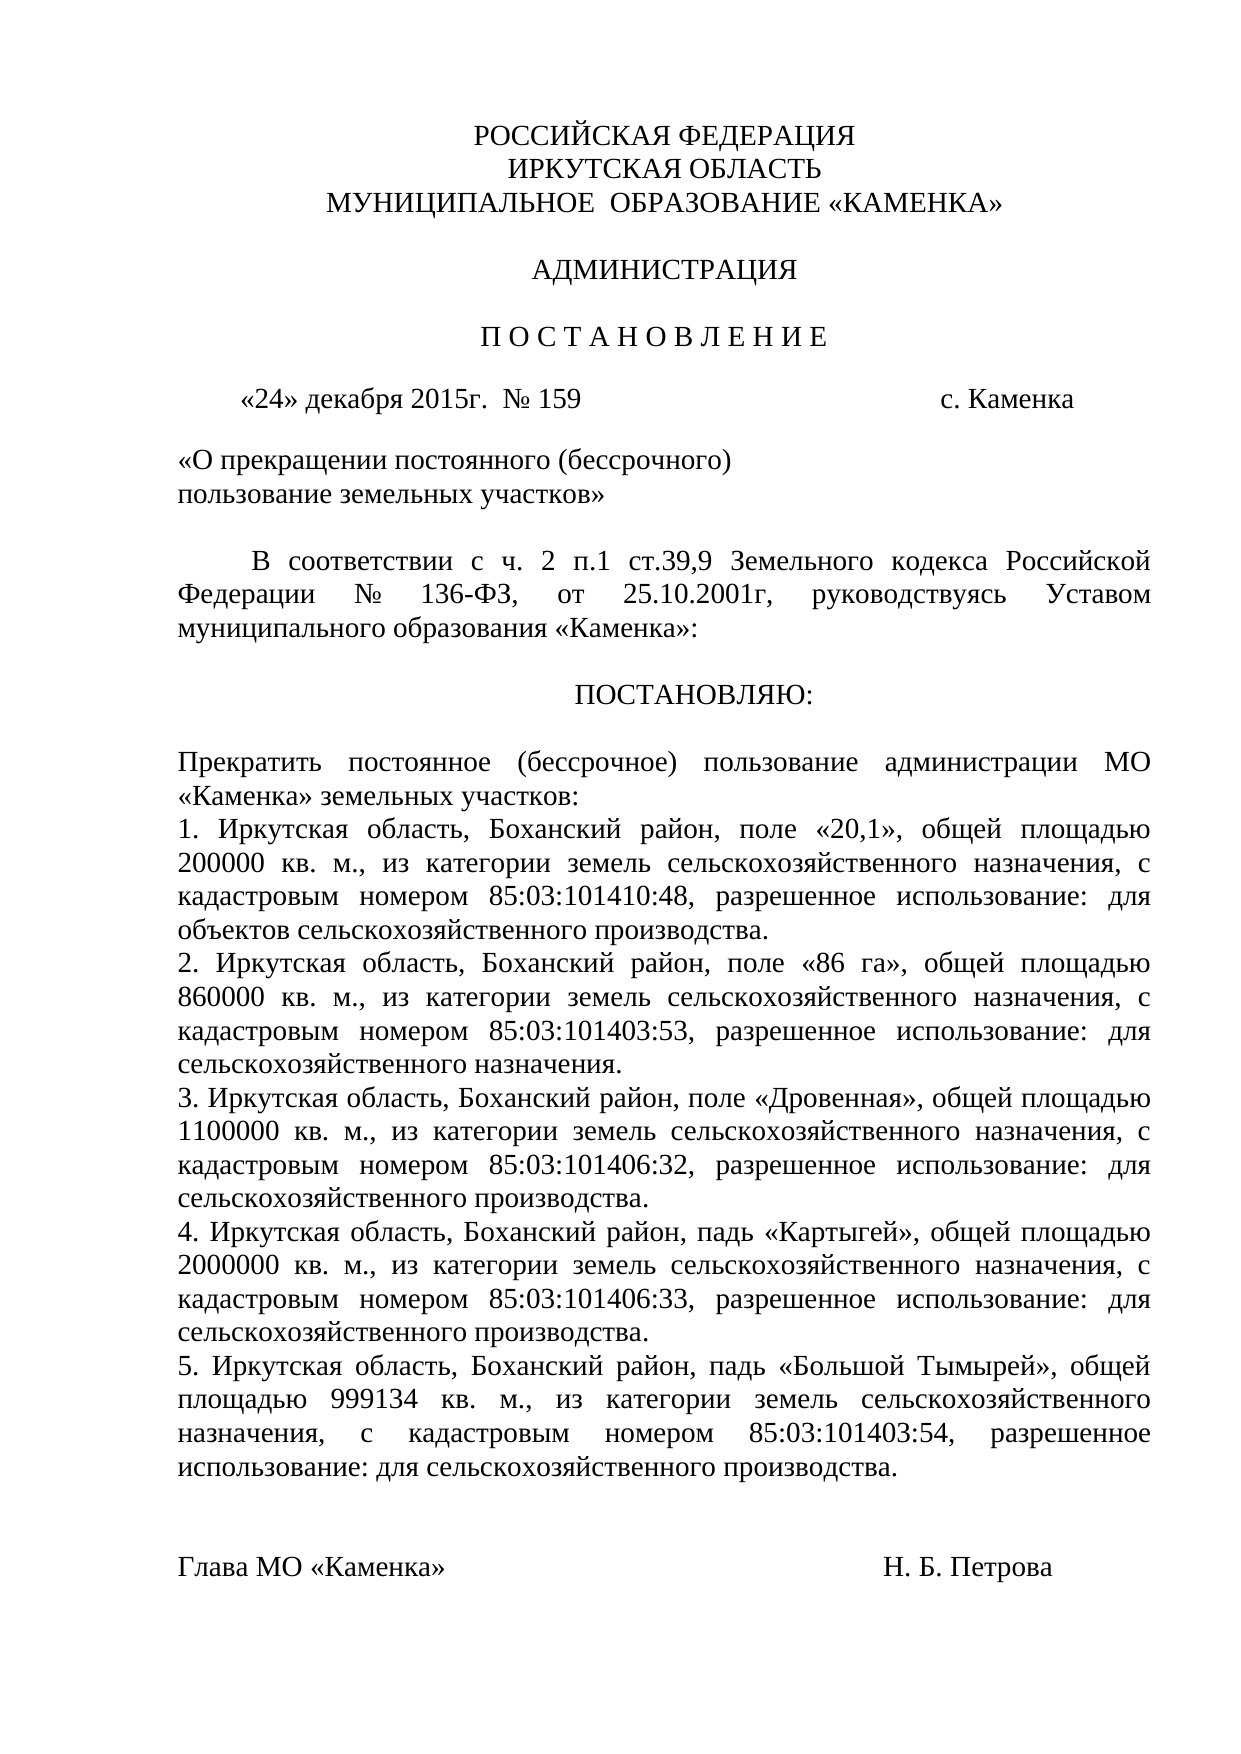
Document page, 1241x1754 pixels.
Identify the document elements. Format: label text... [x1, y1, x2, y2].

text 3. Иркутская область, Боханский район, поле «Дровенная», общей площадью 1100000 кв. м., из категории земель сельскохозяйственного назначения, с кадастровым номером 85:03:101406:32, разрешенное использование: для сельскохозяйственного производства. [177, 1080, 1152, 1214]
text 1. Иркутская область, Боханский район, поле «20,1», общей площадью 200000 кв. м., из категории земель сельскохозяйственного назначения, с кадастровым номером 85:03:101410:48, разрешенное использование: для объектов сельскохозяйственного производства. [177, 811, 1152, 946]
text «О прекращении постоянного (бессрочного) [177, 442, 1152, 476]
text 4. Иркутская область, Боханский район, падь «Картыгей», общей площадью 2000000 кв. м., из категории земель сельскохозяйственного назначения, с кадастровым номером 85:03:101406:33, разрешенное использование: для сельскохозяйственного производства. [177, 1214, 1152, 1348]
text МУНИЦИПАЛЬНОЕ ОБРАЗОВАНИЕ «КАМЕНКА» [177, 185, 1152, 219]
text Глава МО «Каменка» Н. Б. Петрова [177, 1549, 1152, 1583]
text 5. Иркутская область, Боханский район, падь «Большой Тымырей», общей площадью 999134 кв. м., из категории земель сельскохозяйственного назначения, с кадастровым номером 85:03:101403:54, разрешенное использование: для сельскохозяйственного производства. [177, 1348, 1152, 1482]
subtitle П О С Т А Н О В Л Е Н И Е [177, 319, 1152, 353]
text «24» декабря 2015г. № 159 с. Каменка [162, 381, 1152, 414]
text 2. Иркутская область, Боханский район, поле «86 га», общей площадью 860000 кв. м., из категории земель сельскохозяйственного назначения, с кадастровым номером 85:03:101403:53, разрешенное использование: для сельскохозяйственного назначения. [177, 946, 1152, 1080]
text пользование земельных участков» [177, 476, 1152, 509]
text РОССИЙСКАЯ ФЕДЕРАЦИЯ [177, 118, 1152, 152]
text Прекратить постоянное (бессрочное) пользование администрации МО «Каменка» земельных участков: [177, 744, 1152, 811]
text В соответствии с ч. 2 п.1 ст.39,9 Земельного кодекса Российской Федерации № 136-ФЗ, от 25.10.2001г, руководствуясь Уставом муниципального образования «Каменка»: [177, 543, 1152, 644]
subtitle АДМИНИСТРАЦИЯ [177, 252, 1152, 286]
text ИРКУТСКАЯ ОБЛАСТЬ [177, 152, 1152, 185]
text ПОСТАНОВЛЯЮ: [177, 677, 1152, 711]
